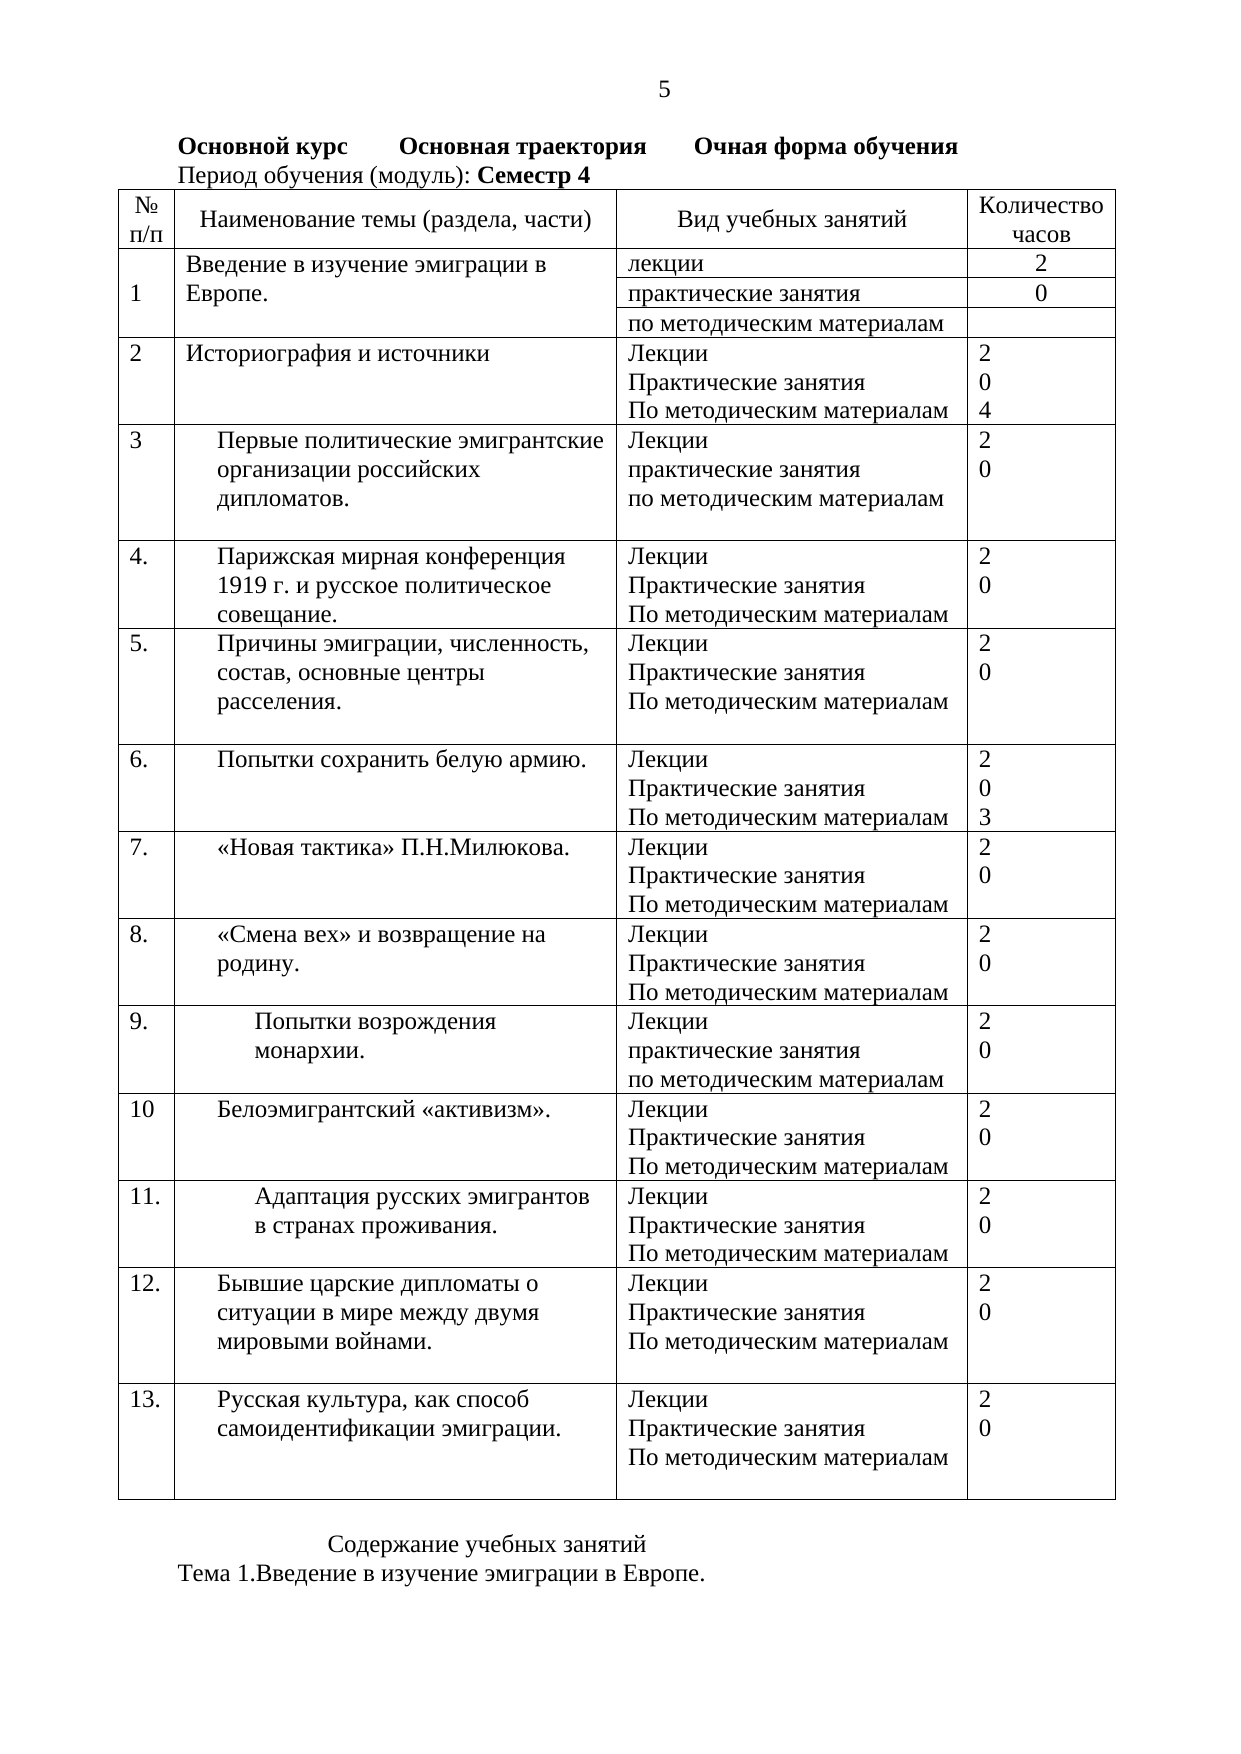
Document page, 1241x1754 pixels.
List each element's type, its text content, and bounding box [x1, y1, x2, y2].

table_cell Лекции практические занятия по методическим материалам [617, 1006, 967, 1093]
table_cell 2 [119, 338, 174, 424]
table_cell 7. [119, 832, 174, 918]
table_cell Лекции практические занятия по методическим материалам [617, 425, 967, 540]
table_cell Русская культура, как способ самоидентификации эмиграции. [175, 1384, 616, 1499]
table_cell 12. [119, 1268, 174, 1383]
table_cell Первые политические эмигрантские организации российских дипломатов. [175, 425, 616, 540]
table_cell 2 0 [968, 629, 1115, 743]
table_cell Лекции Практические занятия По методическим материалам [617, 832, 967, 918]
table_header Наименование темы (раздела, части) [175, 190, 616, 247]
table_cell Лекции Практические занятия По методическим материалам [617, 745, 967, 831]
table_cell 5. [119, 629, 174, 743]
table_cell Попытки возрождения монархии. [175, 1006, 616, 1093]
table_cell по методическим материалам [617, 308, 967, 337]
table_cell 2 0 [968, 1006, 1115, 1093]
table_cell 2 0 [968, 541, 1115, 627]
table_cell 6. [119, 745, 174, 831]
table_cell Причины эмиграции, численность, состав, основные центры расселения. [175, 629, 616, 743]
table_cell 10 [119, 1094, 174, 1180]
table_cell 2 0 3 [968, 745, 1115, 831]
table_cell 9. [119, 1006, 174, 1093]
table_header Вид учебных занятий [617, 190, 967, 247]
table_cell практические занятия [617, 278, 967, 307]
text Основной курс Основная траектория Очная форма обучения [177, 131, 1152, 160]
table_cell 2 0 [968, 1268, 1115, 1383]
table_cell Парижская мирная конференция 1919 г. и русское политическое совещание. [175, 541, 616, 627]
table_cell 2 [968, 249, 1115, 277]
text Содержание учебных занятий [177, 1529, 1152, 1558]
table_cell 2 0 [968, 425, 1115, 540]
table_header № п/п [119, 190, 174, 247]
table_cell 2 0 4 [968, 338, 1115, 424]
table_cell Историография и источники [175, 338, 616, 424]
table_cell 4. [119, 541, 174, 627]
table_cell Попытки сохранить белую армию. [175, 745, 616, 831]
table_cell 2 0 [968, 1384, 1115, 1499]
table_cell Лекции Практические занятия По методическим материалам [617, 1094, 967, 1180]
text Тема 1.Введение в изучение эмиграции в Европе. [177, 1558, 1152, 1587]
table_cell 2 0 [968, 832, 1115, 918]
table_cell 2 0 [968, 919, 1115, 1005]
table_cell 3 [119, 425, 174, 540]
table_cell 8. [119, 919, 174, 1005]
table_cell 0 [968, 278, 1115, 307]
table_cell 1 [119, 249, 174, 337]
text Период обучения (модуль): Семестр 4 [177, 160, 1152, 189]
table_cell 2 0 [968, 1094, 1115, 1180]
table_cell Лекции Практические занятия По методическим материалам [617, 1384, 967, 1499]
table_header Количество часов [968, 190, 1115, 247]
table_cell Лекции Практические занятия По методическим материалам [617, 541, 967, 627]
table_cell «Смена вех» и возвращение на родину. [175, 919, 616, 1005]
table_cell 11. [119, 1181, 174, 1267]
table_cell Введение в изучение эмиграции в Европе. [175, 249, 616, 337]
table_cell лекции [617, 249, 967, 277]
table_cell 13. [119, 1384, 174, 1499]
table_cell [968, 308, 1115, 337]
table_cell Белоэмигрантский «активизм». [175, 1094, 616, 1180]
table_cell 2 0 [968, 1181, 1115, 1267]
table_cell Лекции Практические занятия По методическим материалам [617, 338, 967, 424]
table_cell Лекции Практические занятия По методическим материалам [617, 1181, 967, 1267]
table_cell Лекции Практические занятия По методическим материалам [617, 1268, 967, 1383]
table_cell Лекции Практические занятия По методическим материалам [617, 629, 967, 743]
table_cell «Новая тактика» П.Н.Милюкова. [175, 832, 616, 918]
table_cell Бывшие царские дипломаты о ситуации в мире между двумя мировыми войнами. [175, 1268, 616, 1383]
table_cell Адаптация русских эмигрантов в странах проживания. [175, 1181, 616, 1267]
table_cell Лекции Практические занятия По методическим материалам [617, 919, 967, 1005]
